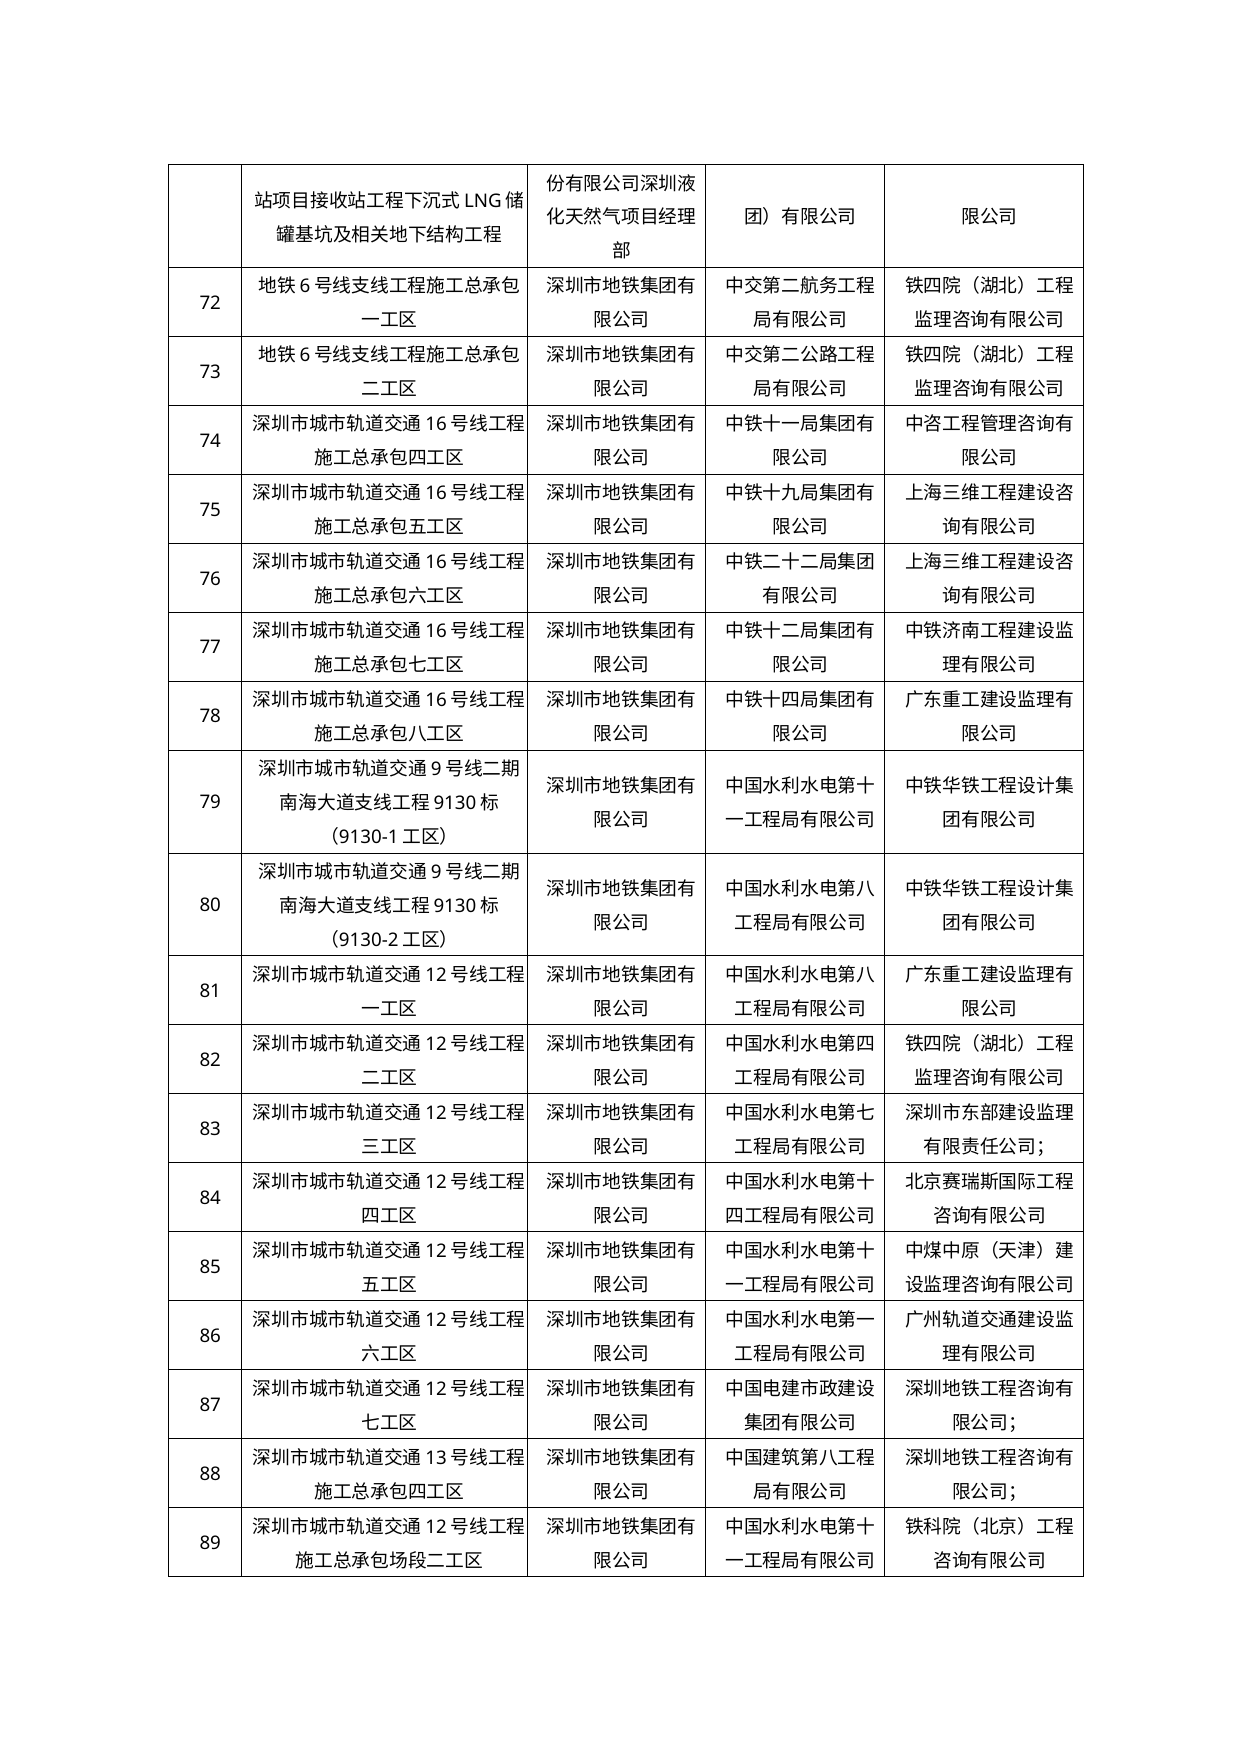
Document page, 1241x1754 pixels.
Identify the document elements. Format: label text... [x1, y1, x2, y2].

table_cell 中国水利水电第一工程局有限公司 [706, 1301, 884, 1369]
table_cell 中国水利水电第十一工程局有限公司 [706, 1232, 884, 1300]
table_cell 地铁6号线支线工程施工总承包一工区 [242, 268, 527, 336]
table_cell 中国水利水电第四工程局有限公司 [706, 1025, 884, 1093]
table_cell 中国建筑一局（集团）有限公司 [706, 165, 884, 267]
table_cell 深圳市地铁集团有限公司 [528, 544, 705, 612]
table_cell 81 [169, 956, 241, 1024]
table_cell 75 [169, 475, 241, 543]
table_cell 深圳市地铁集团有限公司 [528, 1163, 705, 1231]
table_cell 中国水利水电第十一工程局有限公司 [706, 751, 884, 852]
table_cell 83 [169, 1094, 241, 1162]
table_cell 中交第二公路工程局有限公司 [706, 337, 884, 405]
table_cell 深圳市城市轨道交通16号线工程施工总承包七工区 [242, 613, 527, 681]
table_cell 铁科院（北京）工程咨询有限公司 [885, 1508, 1083, 1576]
table_cell 铁四院（湖北）工程监理咨询有限公司 [885, 1025, 1083, 1093]
table_cell 深圳地铁工程咨询有限公司； [885, 1370, 1083, 1438]
table_cell 深圳市城市轨道交通16号线工程施工总承包六工区 [242, 544, 527, 612]
table_cell 深圳市地铁集团有限公司 [528, 1370, 705, 1438]
table_cell 深圳市地铁集团有限公司 [528, 475, 705, 543]
table_cell 深圳市地铁集团有限公司 [528, 337, 705, 405]
table_cell 中铁十二局集团有限公司 [706, 613, 884, 681]
table_cell 82 [169, 1025, 241, 1093]
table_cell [242, 165, 527, 267]
table_cell 深圳市地铁集团有限公司 [528, 1439, 705, 1507]
table_cell 中咨工程管理咨询有限公司 [885, 406, 1083, 474]
table_cell 深圳市城市轨道交通9号线二期南海大道支线工程9130标（9130-2工区） [242, 854, 527, 955]
table_cell 上海三维工程建设咨询有限公司 [885, 475, 1083, 543]
table_cell 深圳市地铁集团有限公司 [528, 1025, 705, 1093]
table_cell 84 [169, 1163, 241, 1231]
table_cell 88 [169, 1439, 241, 1507]
table_cell 中铁华铁工程设计集团有限公司 [885, 751, 1083, 852]
table_cell 铁四院（湖北）工程监理咨询有限公司 [885, 268, 1083, 336]
table_cell 89 [169, 1508, 241, 1576]
table_cell 深圳市城市轨道交通12号线工程五工区 [242, 1232, 527, 1300]
table_cell 北京赛瑞斯国际工程咨询有限公司 [885, 1163, 1083, 1231]
table_cell 中咨工程管理咨询有限公司 [885, 165, 1083, 267]
table_cell 74 [169, 406, 241, 474]
table_cell 中铁二十二局集团有限公司 [706, 544, 884, 612]
table_cell 深圳市城市轨道交通16号线工程施工总承包五工区 [242, 475, 527, 543]
table_cell 中铁十一局集团有限公司 [706, 406, 884, 474]
table_cell 深圳市城市轨道交通12号线工程三工区 [242, 1094, 527, 1162]
table_cell 中国水利水电第八工程局有限公司 [706, 854, 884, 955]
table_cell 深圳地铁工程咨询有限公司； [885, 1439, 1083, 1507]
table_cell 深圳市地铁集团有限公司 [528, 682, 705, 749]
table_cell 广东重工建设监理有限公司 [885, 956, 1083, 1024]
table_cell 深圳市地铁集团有限公司 [528, 406, 705, 474]
table_cell 中铁十四局集团有限公司 [706, 682, 884, 749]
table_cell 79 [169, 751, 241, 852]
table_cell 深圳市地铁集团有限公司 [528, 854, 705, 955]
table_cell 深圳市地铁集团有限公司 [528, 751, 705, 852]
table_cell 深圳市地铁集团有限公司 [528, 268, 705, 336]
table_cell 中国电建市政建设集团有限公司 [706, 1370, 884, 1438]
table_cell 深圳市城市轨道交通16号线工程施工总承包四工区 [242, 406, 527, 474]
table_cell 深圳市城市轨道交通16号线工程施工总承包八工区 [242, 682, 527, 749]
table_cell 深圳市城市轨道交通12号线工程二工区 [242, 1025, 527, 1093]
table_cell 80 [169, 854, 241, 955]
table_cell 深圳市城市轨道交通12号线工程一工区 [242, 956, 527, 1024]
table_cell 广州轨道交通建设监理有限公司 [885, 1301, 1083, 1369]
table_cell 71 [169, 165, 241, 267]
table_cell 中铁十九局集团有限公司 [706, 475, 884, 543]
table_cell 深圳市地铁集团有限公司 [528, 1301, 705, 1369]
table_cell 铁四院（湖北）工程监理咨询有限公司 [885, 337, 1083, 405]
table_cell 深圳市地铁集团有限公司 [528, 1094, 705, 1162]
table_cell 76 [169, 544, 241, 612]
table_cell 地铁6号线支线工程施工总承包二工区 [242, 337, 527, 405]
table_cell 中国水利水电第十一工程局有限公司 [706, 1508, 884, 1576]
table_cell 深圳市城市轨道交通12号线工程七工区 [242, 1370, 527, 1438]
table_cell 深圳市城市轨道交通12号线工程施工总承包场段二工区 [242, 1508, 527, 1576]
table_cell 深圳市城市轨道交通9号线二期南海大道支线工程9130标（9130-1工区） [242, 751, 527, 852]
table_cell 77 [169, 613, 241, 681]
table_cell 中国建筑第八工程局有限公司 [706, 1439, 884, 1507]
table_cell 深圳市城市轨道交通12号线工程六工区 [242, 1301, 527, 1369]
table_cell 深圳市地铁集团有限公司 [528, 956, 705, 1024]
table_cell 85 [169, 1232, 241, 1300]
table_cell 78 [169, 682, 241, 749]
table_cell 72 [169, 268, 241, 336]
table_cell 87 [169, 1370, 241, 1438]
table_cell 中铁华铁工程设计集团有限公司 [885, 854, 1083, 955]
table_cell 深圳市地铁集团有限公司 [528, 1232, 705, 1300]
table_cell 中国水利水电第八工程局有限公司 [706, 956, 884, 1024]
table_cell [528, 165, 705, 267]
table_cell 上海三维工程建设咨询有限公司 [885, 544, 1083, 612]
table_cell 深圳市地铁集团有限公司 [528, 1508, 705, 1576]
table_cell 中铁济南工程建设监理有限公司 [885, 613, 1083, 681]
table_cell 深圳市城市轨道交通12号线工程四工区 [242, 1163, 527, 1231]
table_cell 73 [169, 337, 241, 405]
table_cell 86 [169, 1301, 241, 1369]
table_cell 中国水利水电第十四工程局有限公司 [706, 1163, 884, 1231]
table_cell 中国水利水电第七工程局有限公司 [706, 1094, 884, 1162]
table_cell 中煤中原（天津）建设监理咨询有限公司 [885, 1232, 1083, 1300]
table_cell 深圳市城市轨道交通13号线工程施工总承包四工区 [242, 1439, 527, 1507]
table_cell 深圳市东部建设监理有限责任公司； [885, 1094, 1083, 1162]
table_cell 中交第二航务工程局有限公司 [706, 268, 884, 336]
table_cell 广东重工建设监理有限公司 [885, 682, 1083, 749]
table_cell 深圳市地铁集团有限公司 [528, 613, 705, 681]
